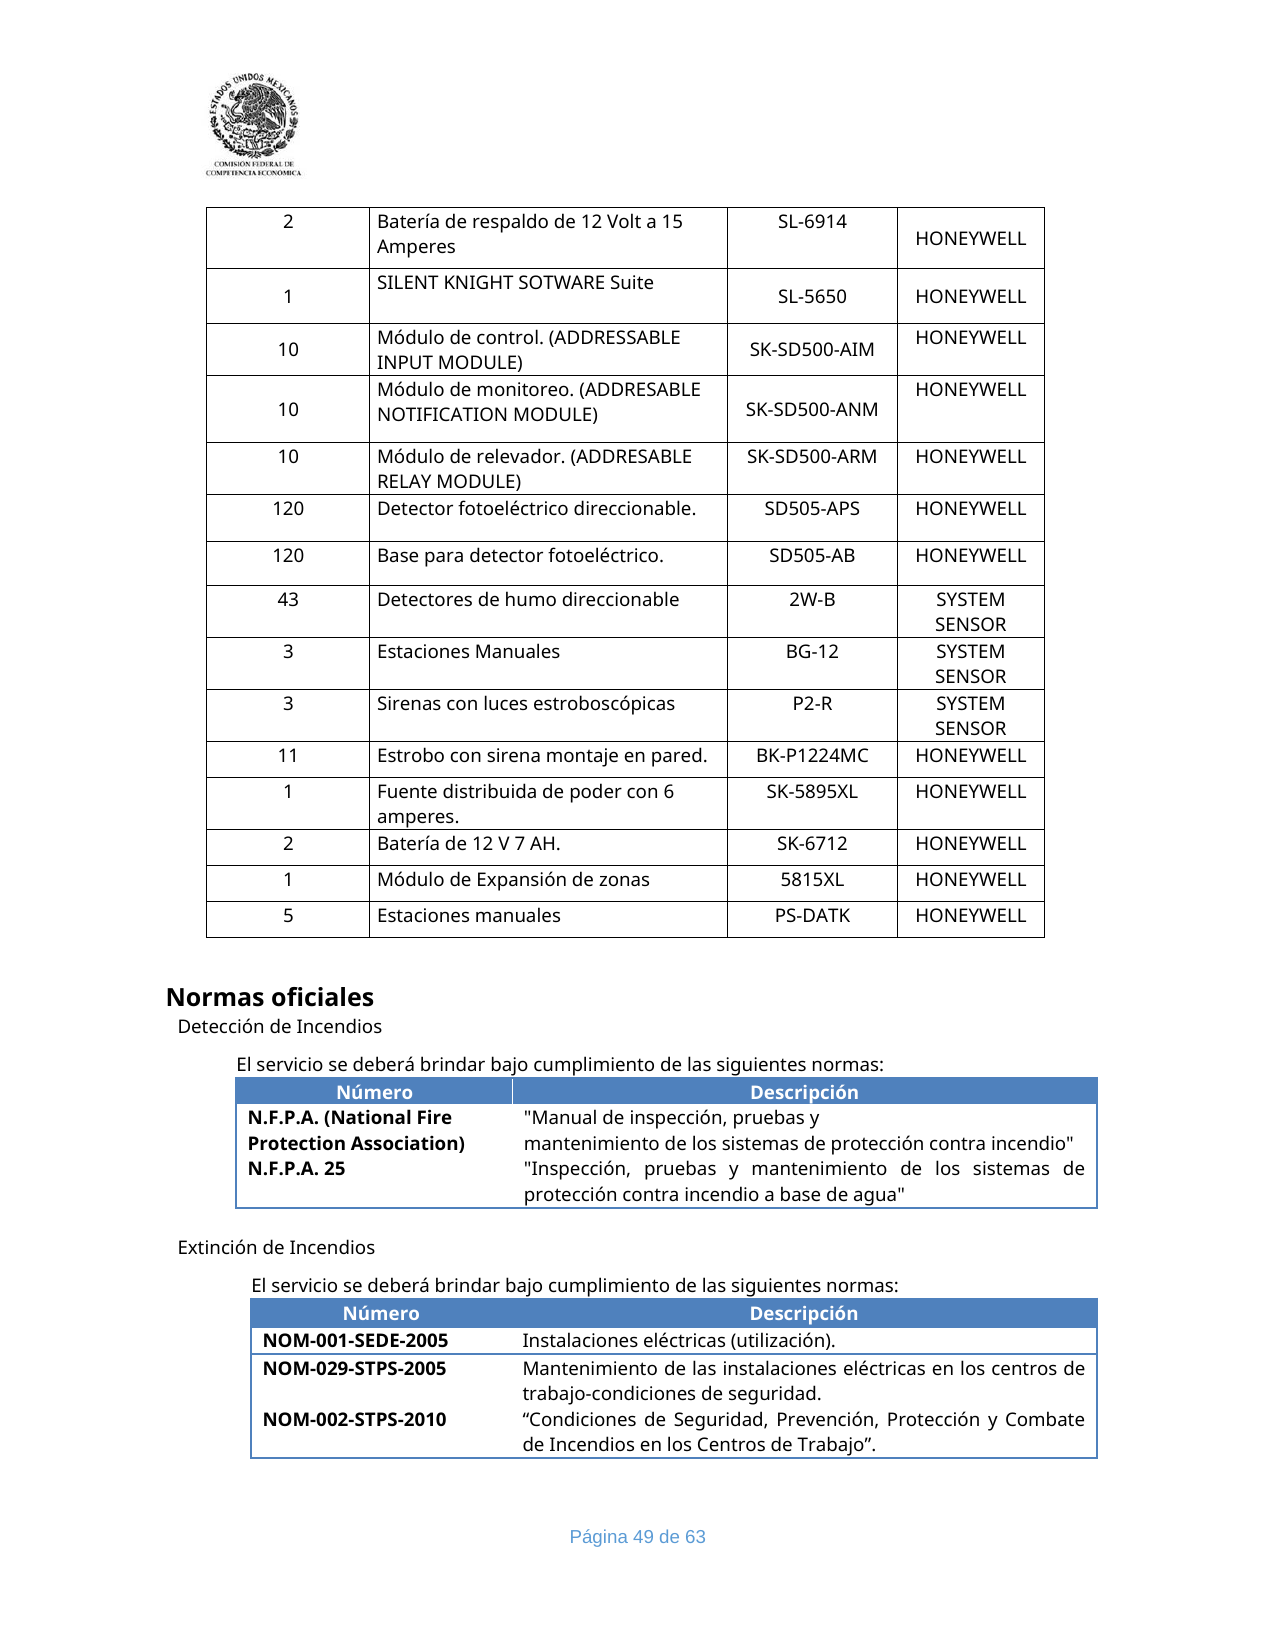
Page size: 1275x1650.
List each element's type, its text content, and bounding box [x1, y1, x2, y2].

table_cell HONEYWELL [898, 376, 1044, 442]
table_cell Base para detector fotoeléctrico. [370, 542, 727, 585]
table_cell SK-5895XL [728, 778, 897, 829]
table_header Número [252, 1300, 511, 1325]
table_cell HONEYWELL [898, 208, 1044, 268]
text Normas oficiales [165, 979, 1098, 1013]
table_cell 10 [207, 376, 369, 442]
table_cell HONEYWELL [898, 830, 1044, 865]
table_cell 10 [207, 324, 369, 375]
table_cell Fuente distribuida de poder con 6 amperes. [370, 778, 727, 829]
table_cell “Condiciones de Seguridad, Prevención, Protección y Combate de Incendios en los Centros de Trabajo”. [511, 1406, 1096, 1457]
table_cell 1 [207, 778, 369, 829]
table_cell Módulo de relevador. (ADDRESABLE RELAY MODULE) [370, 443, 727, 494]
table_cell Estaciones Manuales [370, 638, 727, 689]
table_cell HONEYWELL [898, 269, 1044, 323]
table_cell P2-R [728, 690, 897, 741]
table_cell HONEYWELL [898, 443, 1044, 494]
table_header Número [237, 1079, 512, 1104]
table_header Descripción [511, 1300, 1096, 1325]
table_cell HONEYWELL [898, 778, 1044, 829]
table_cell Instalaciones eléctricas (utilización). [511, 1328, 1096, 1353]
table_cell 2 [207, 830, 369, 865]
table_cell 2 [207, 208, 369, 268]
table_cell 3 [207, 690, 369, 741]
table_cell SL-5650 [728, 269, 897, 323]
table_cell 10 [207, 443, 369, 494]
table_cell Batería de 12 V 7 AH. [370, 830, 727, 865]
text Detección de Incendios [177, 1013, 1098, 1039]
table_cell 120 [207, 495, 369, 541]
table_cell 1 [207, 269, 369, 323]
table_cell HONEYWELL [898, 902, 1044, 937]
table_cell Detectores de humo direccionable [370, 586, 727, 637]
table_cell 5 [207, 902, 369, 937]
table_cell SYSTEM SENSOR [898, 690, 1044, 741]
table_cell SL-6914 [728, 208, 897, 268]
table_cell NOM-002-STPS-2010 [252, 1406, 511, 1457]
table_cell HONEYWELL [898, 542, 1044, 585]
table_cell SK-SD500-ARM [728, 443, 897, 494]
table_cell Estrobo con sirena montaje en pared. [370, 742, 727, 777]
table_cell SK-SD500-AIM [728, 324, 897, 375]
table_cell BG-12 [728, 638, 897, 689]
table_cell Estaciones manuales [370, 902, 727, 937]
table_cell SYSTEM SENSOR [898, 586, 1044, 637]
table_cell SILENT KNIGHT SOTWARE Suite [370, 269, 727, 323]
table_cell HONEYWELL [898, 866, 1044, 901]
table_cell N.F.P.A. (National Fire Protection Association) [237, 1105, 512, 1156]
picture [188, 73, 322, 179]
table_cell HONEYWELL [898, 324, 1044, 375]
text El servicio se deberá brindar bajo cumplimiento de las siguientes normas: [236, 1051, 1098, 1077]
table_cell HONEYWELL [898, 495, 1044, 541]
table_cell Mantenimiento de las instalaciones eléctricas en los centros de trabajo-condiciones de seguridad. [511, 1355, 1096, 1406]
table_cell 43 [207, 586, 369, 637]
table_cell 120 [207, 542, 369, 585]
table_cell 5815XL [728, 866, 897, 901]
table_cell Módulo de Expansión de zonas [370, 866, 727, 901]
table_cell SD505-APS [728, 495, 897, 541]
table_cell SYSTEM SENSOR [898, 638, 1044, 689]
table_cell "Manual de inspección, pruebas y mantenimiento de los sistemas de protección contra incendio" [513, 1105, 1096, 1156]
table_cell NOM-001-SEDE-2005 [252, 1328, 511, 1353]
table_cell 1 [207, 866, 369, 901]
table_cell N.F.P.A. 25 [237, 1156, 512, 1207]
table_cell NOM-029-STPS-2005 [252, 1355, 511, 1406]
table_header Descripción [513, 1079, 1096, 1104]
text Extinción de Incendios [177, 1234, 1098, 1260]
table_cell Sirenas con luces estroboscópicas [370, 690, 727, 741]
table_cell Detector fotoeléctrico direccionable. [370, 495, 727, 541]
table_cell SK-SD500-ANM [728, 376, 897, 442]
table_cell 11 [207, 742, 369, 777]
table_cell Batería de respaldo de 12 Volt a 15 Amperes [370, 208, 727, 268]
text El servicio se deberá brindar bajo cumplimiento de las siguientes normas: [251, 1272, 1098, 1298]
table_cell Módulo de monitoreo. (ADDRESABLE NOTIFICATION MODULE) [370, 376, 727, 442]
table_cell Módulo de control. (ADDRESSABLE INPUT MODULE) [370, 324, 727, 375]
table_cell 3 [207, 638, 369, 689]
table_cell SD505-AB [728, 542, 897, 585]
table_cell PS-DATK [728, 902, 897, 937]
table_cell BK-P1224MC [728, 742, 897, 777]
table_cell HONEYWELL [898, 742, 1044, 777]
table_cell "Inspección, pruebas y mantenimiento de los sistemas de protección contra incendio a base de agua" [513, 1156, 1096, 1207]
table_cell 2W-B [728, 586, 897, 637]
table_cell SK-6712 [728, 830, 897, 865]
